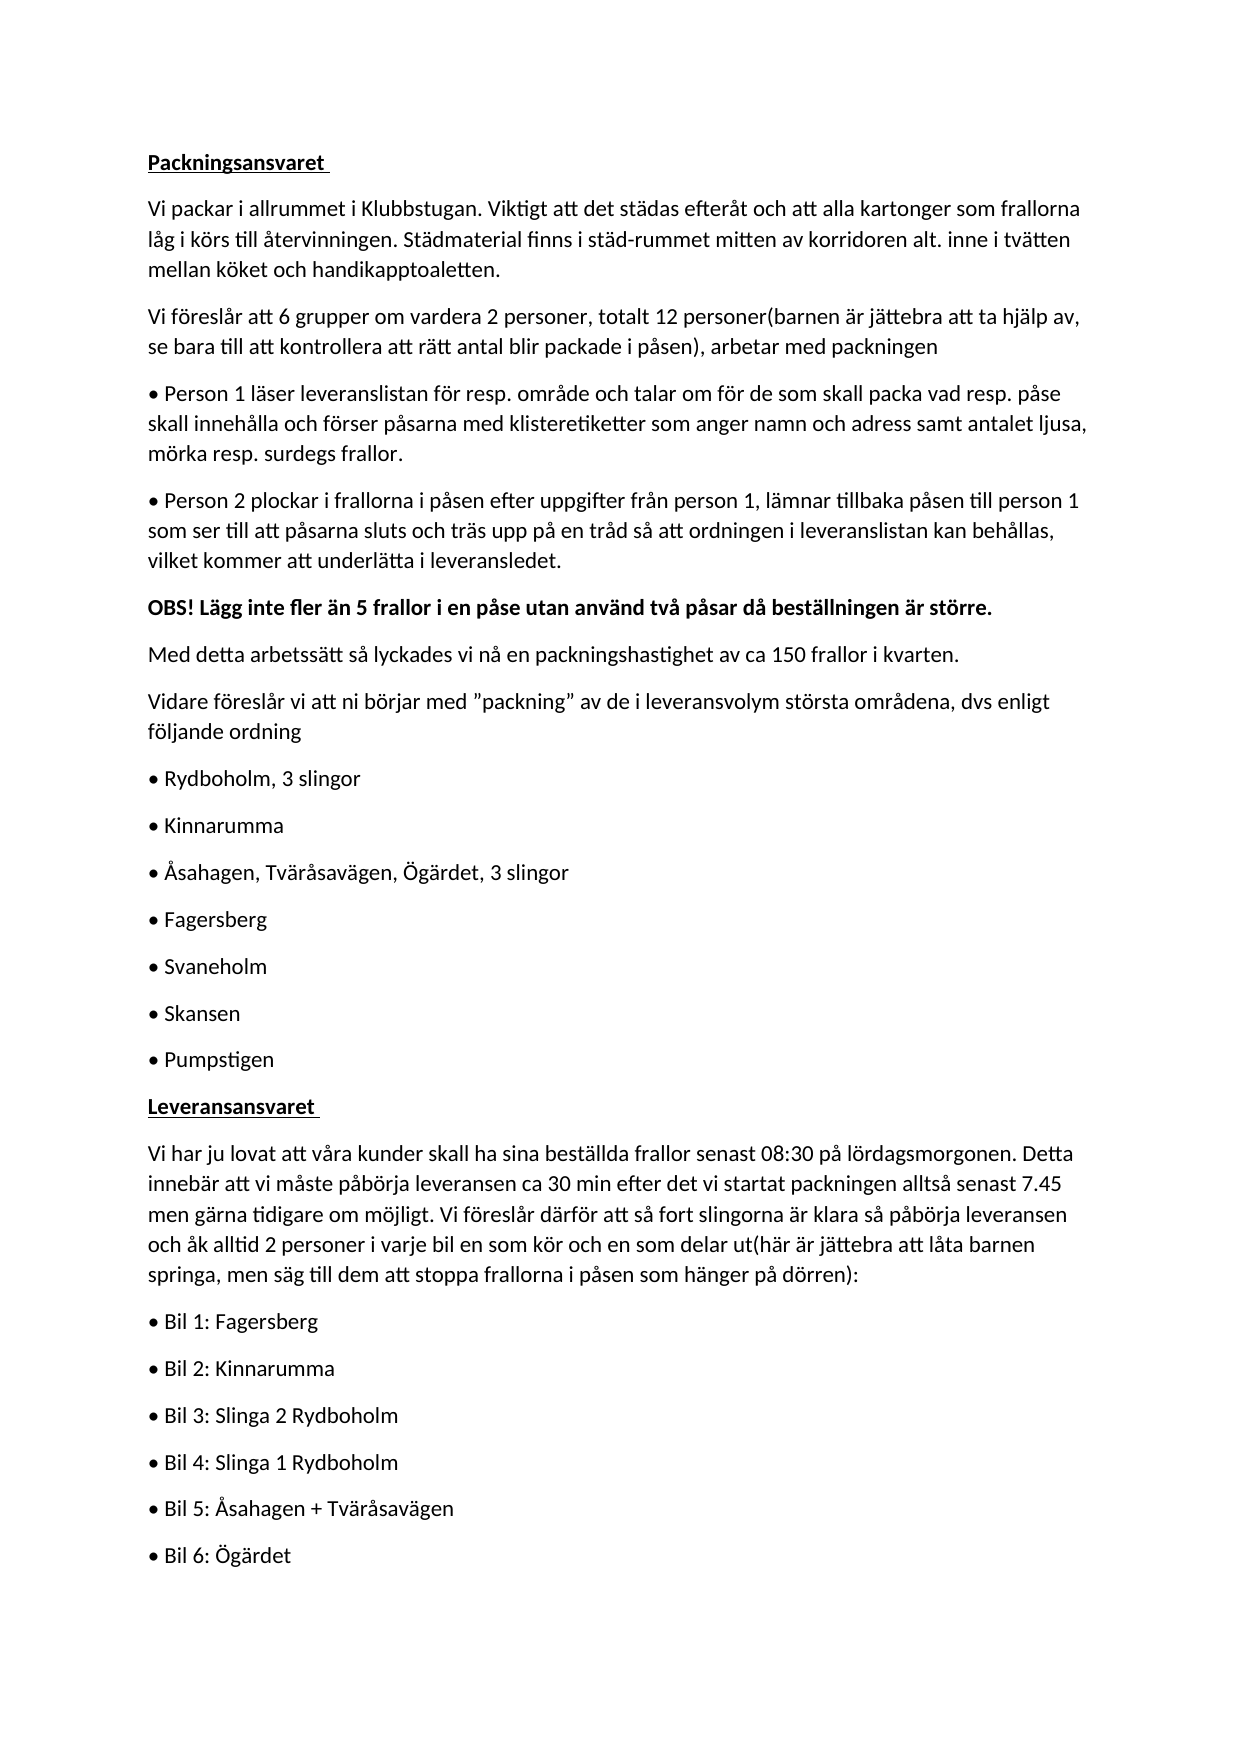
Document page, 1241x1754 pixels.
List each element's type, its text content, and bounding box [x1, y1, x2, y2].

text • Skansen [148, 999, 1093, 1027]
text Leveransansvaret [148, 1092, 1093, 1120]
text • Bil 1: Fagersberg [148, 1307, 1093, 1335]
text • Person 1 läser leveranslistan för resp. område och talar om för de som skall packa vad resp. påse skall innehålla och förser påsarna med klisteretiketter som anger namn och adress samt antalet ljusa, mörka resp. surdegs frallor. [148, 379, 1093, 467]
text Vi packar i allrummet i Klubbstugan. Viktigt att det städas efteråt och att alla kartonger som frallorna låg i körs till återvinningen. Städmaterial finns i städ-rummet mitten av korridoren alt. inne i tvätten mellan köket och handikapptoaletten. [148, 194, 1093, 283]
text Med detta arbetssätt så lyckades vi nå en packningshastighet av ca 150 frallor i kvarten. [148, 640, 1093, 668]
text Vi föreslår att 6 grupper om vardera 2 personer, totalt 12 personer(barnen är jättebra att ta hjälp av, se bara till att kontrollera att rätt antal blir packade i påsen), arbetar med packningen [148, 302, 1093, 360]
text • Person 2 plockar i frallorna i påsen efter uppgifter från person 1, lämnar tillbaka påsen till person 1 som ser till att påsarna sluts och träs upp på en tråd så att ordningen i leveranslistan kan behållas, vilket kommer att underlätta i leveransledet. [148, 486, 1093, 574]
text • Bil 3: Slinga 2 Rydboholm [148, 1401, 1093, 1429]
text • Fagersberg [148, 905, 1093, 933]
text Vi har ju lovat att våra kunder skall ha sina beställda frallor senast 08:30 på lördagsmorgonen. Detta innebär att vi måste påbörja leveransen ca 30 min efter det vi startat packningen alltså senast 7.45 men gärna tidigare om möjligt. Vi föreslår därför att så fort slingorna är klara så påbörja leveransen och åk alltid 2 personer i varje bil en som kör och en som delar ut(här är jättebra att låta barnen springa, men säg till dem att stoppa frallorna i påsen som hänger på dörren): [148, 1139, 1093, 1288]
text • Bil 6: Ögärdet [148, 1541, 1093, 1569]
text Vidare föreslår vi att ni börjar med ”packning” av de i leveransvolym största områdena, dvs enligt följande ordning [148, 687, 1093, 745]
text • Svaneholm [148, 952, 1093, 980]
text • Åsahagen, Tväråsavägen, Ögärdet, 3 slingor [148, 858, 1093, 886]
text Packningsansvaret [148, 148, 1093, 176]
text • Rydboholm, 3 slingor [148, 764, 1093, 792]
text • Kinnarumma [148, 811, 1093, 839]
text OBS! Lägg inte fler än 5 frallor i en påse utan använd två påsar då beställningen är större. [148, 593, 1093, 621]
text • Bil 2: Kinnarumma [148, 1354, 1093, 1382]
text • Bil 5: Åsahagen + Tväråsavägen [148, 1494, 1093, 1522]
text • Bil 4: Slinga 1 Rydboholm [148, 1448, 1093, 1476]
text • Pumpstigen [148, 1046, 1093, 1073]
